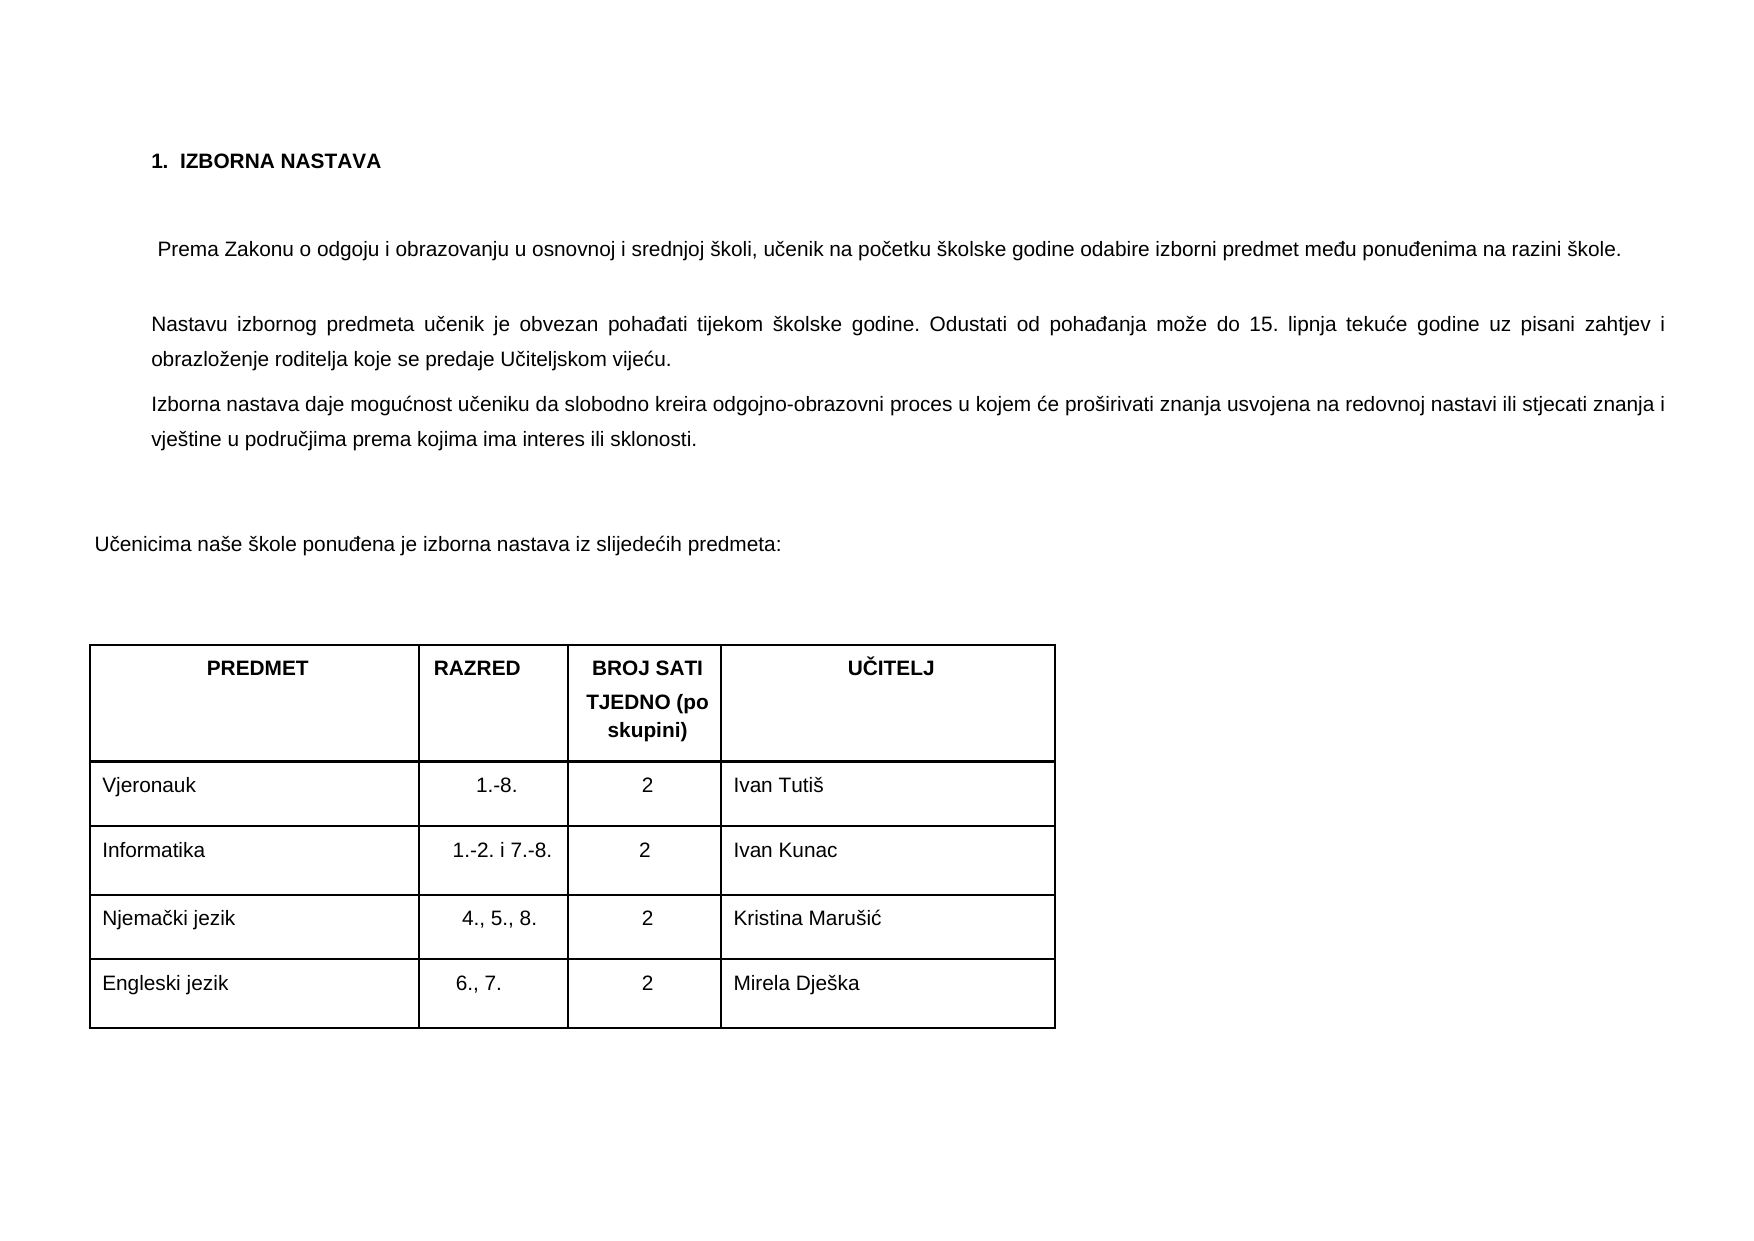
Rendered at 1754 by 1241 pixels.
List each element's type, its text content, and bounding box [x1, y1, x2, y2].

table_cell Informatika [91, 827, 418, 894]
table_cell 4., 5., 8. [420, 896, 567, 958]
table_header BROJ SATI TJEDNO (po skupini) [569, 646, 720, 760]
table_cell 2 [569, 763, 720, 825]
table_header RAZRED [420, 646, 567, 760]
table_cell Mirela Dješka [722, 960, 1054, 1027]
table_cell 1.-8. [420, 763, 567, 825]
table_cell 6., 7. [420, 960, 567, 1027]
text Prema Zakonu o odgoju i obrazovanju u osnovnoj i srednjoj školi, učenik na početku školske godine odabire izborni predmet među ponuđenima na razini škole. [151, 237, 1668, 261]
table_cell Njemački jezik [91, 896, 418, 958]
text Učenicima naše škole ponuđena je izborna nastava iz slijedećih predmeta: [88, 532, 1668, 556]
table_cell 1.-2. i 7.-8. [420, 827, 567, 894]
table_cell 2 [569, 896, 720, 958]
table_cell Ivan Tutiš [722, 763, 1054, 825]
table_cell Vjeronauk [91, 763, 418, 825]
table_cell Kristina Marušić [722, 896, 1054, 958]
text Nastavu izbornog predmeta učenik je obvezan pohađati tijekom školske godine. Odustati od pohađanja može do 15. lipnja tekuće godine uz pisani zahtjev i obrazloženje roditelja koje se predaje Učiteljskom vijeću. [151, 312, 1668, 371]
table_cell Ivan Kunac [722, 827, 1054, 894]
table_cell Engleski jezik [91, 960, 418, 1027]
table_header PREDMET [91, 646, 418, 760]
table_cell 2 [569, 827, 720, 894]
table_header UČITELJ [722, 646, 1054, 760]
text Izborna nastava daje mogućnost učeniku da slobodno kreira odgojno-obrazovni proces u kojem će proširivati znanja usvojena na redovnoj nastavi ili stjecati znanja i vještine u područjima prema kojima ima interes ili sklonosti. [151, 392, 1668, 451]
text 1. IZBORNA NASTAVA [151, 149, 1668, 173]
table_cell 2 [569, 960, 720, 1027]
